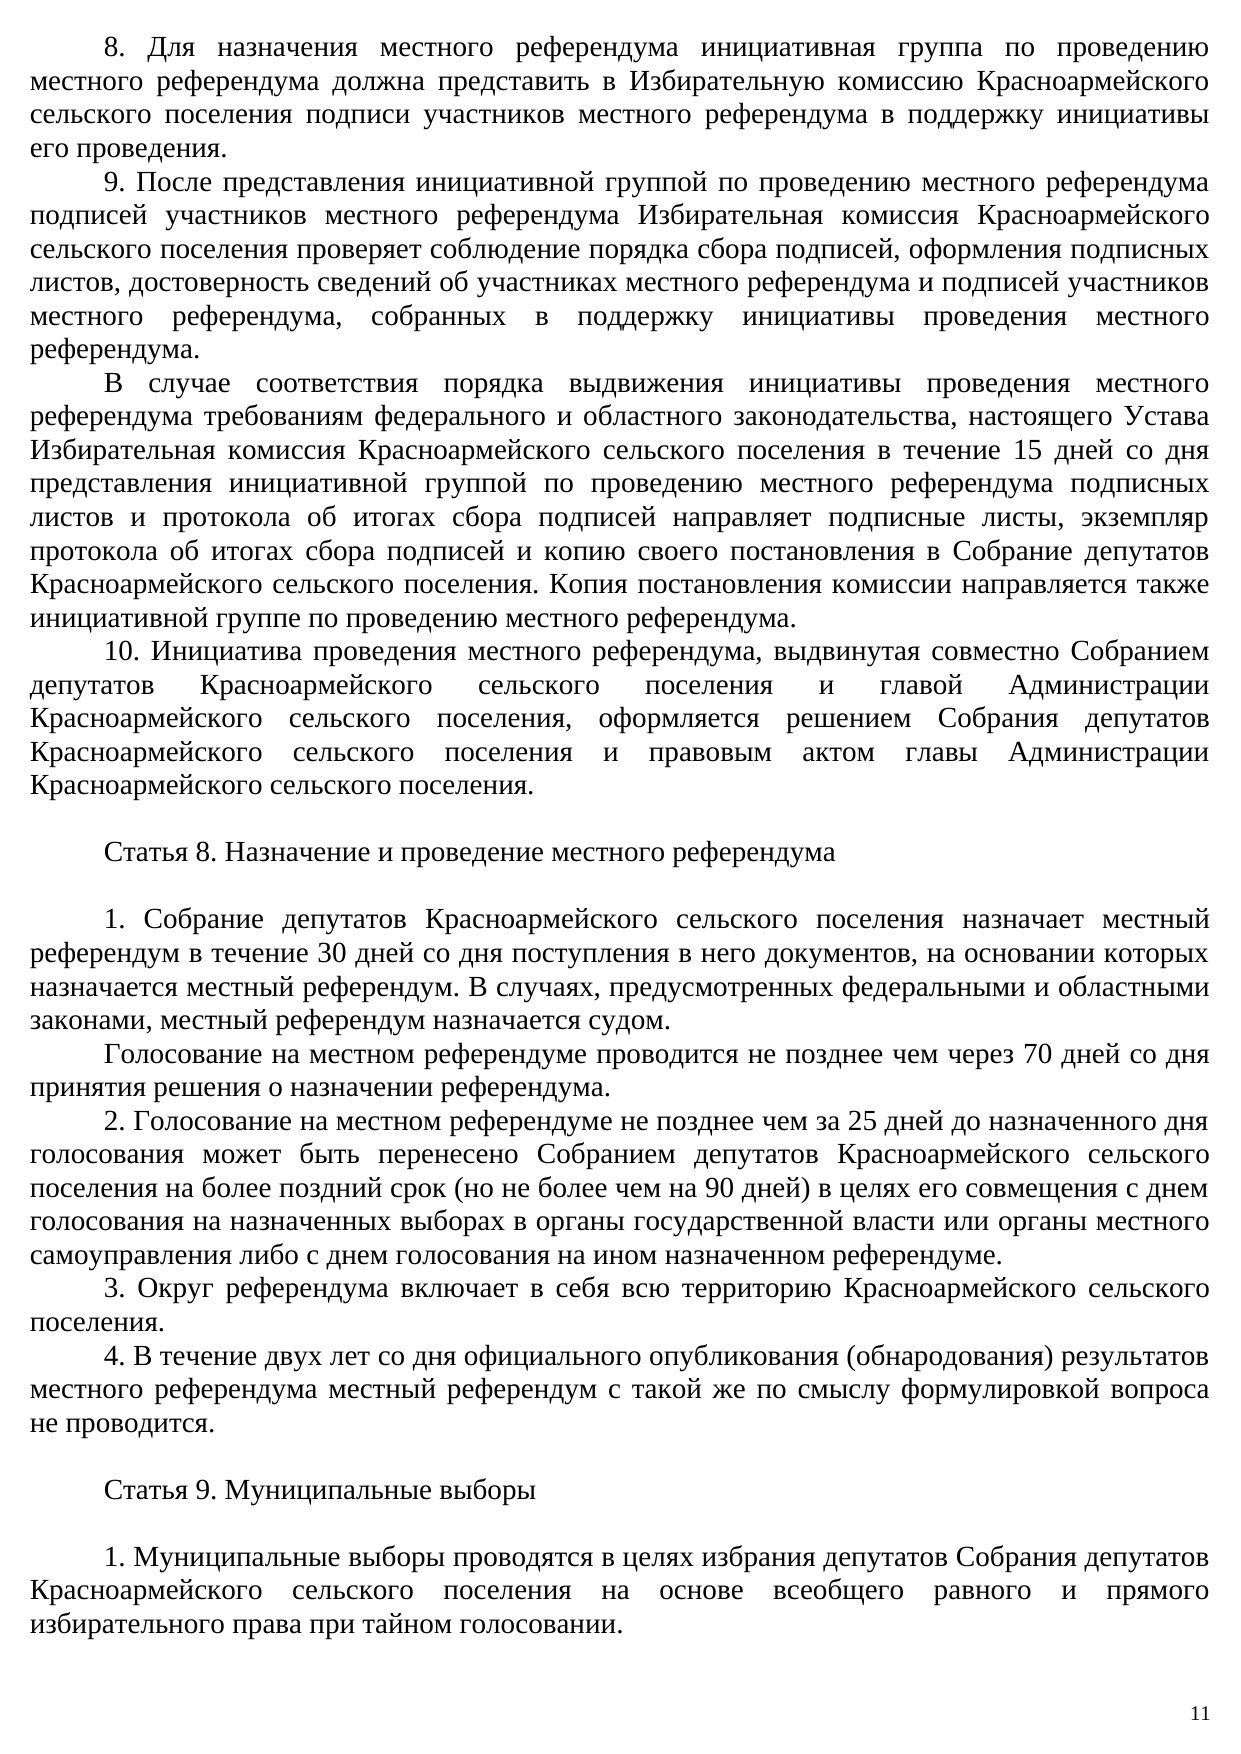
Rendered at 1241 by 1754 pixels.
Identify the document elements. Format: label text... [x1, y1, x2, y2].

text 9. После представления инициативной группой по проведению местного референдума подписей участников местного референдума Избирательная комиссия Красноармейского сельского поселения проверяет соблюдение порядка сбора подписей, оформления подписных листов, достоверность сведений об участниках местного референдума и подписей участников местного референдума, собранных в поддержку инициативы проведения местного референдума. [29, 164, 1211, 365]
text 1. Муниципальные выборы проводятся в целях избрания депутатов Собрания депутатов Красноармейского сельского поселения на основе всеобщего равного и прямого избирательного права при тайном голосовании. [29, 1539, 1211, 1639]
text Голосование на местном референдуме проводится не позднее чем через 70 дней со дня принятия решения о назначении референдума. [29, 1036, 1211, 1103]
text Статья 8. Назначение и проведение местного референдума [29, 834, 1211, 868]
text 10. Инициатива проведения местного референдума, выдвинутая совместно Собранием депутатов Красноармейского сельского поселения и главой Администрации Красноармейского сельского поселения, оформляется решением Собрания депутатов Красноармейского сельского поселения и правовым актом главы Администрации Красноармейского сельского поселения. [29, 633, 1211, 801]
text Статья 9. Муниципальные выборы [29, 1472, 1211, 1505]
text 4. В течение двух лет со дня официального опубликования (обнародования) результатов местного референдума местный референдум с такой же по смыслу формулировкой вопроса не проводится. [29, 1338, 1211, 1438]
text 3. Округ референдума включает в себя всю территорию Красноармейского сельского поселения. [29, 1271, 1211, 1338]
text 2. Голосование на местном референдуме не позднее чем за 25 дней до назначенного дня голосования может быть перенесено Собранием депутатов Красноармейского сельского поселения на более поздний срок (но не более чем на 90 дней) в целях его совмещения с днем голосования на назначенных выборах в органы государственной власти или органы местного самоуправления либо с днем голосования на ином назначенном референдуме. [29, 1103, 1211, 1271]
text 1. Собрание депутатов Красноармейского сельского поселения назначает местный референдум в течение 30 дней со дня поступления в него документов, на основании которых назначается местный референдум. В случаях, предусмотренных федеральными и областными законами, местный референдум назначается судом. [29, 902, 1211, 1036]
text В случае соответствия порядка выдвижения инициативы проведения местного референдума требованиям федерального и областного законодательства, настоящего Устава Избирательная комиссия Красноармейского сельского поселения в течение 15 дней со дня представления инициативной группой по проведению местного референдума подписных листов и протокола об итогах сбора подписей направляет подписные листы, экземпляр протокола об итогах сбора подписей и копию своего постановления в Собрание депутатов Красноармейского сельского поселения. Копия постановления комиссии направляется также инициативной группе по проведению местного референдума. [29, 365, 1211, 633]
text 8. Для назначения местного референдума инициативная группа по проведению местного референдума должна представить в Избирательную комиссию Красноармейского сельского поселения подписи участников местного референдума в поддержку инициативы его проведения. [29, 29, 1211, 164]
